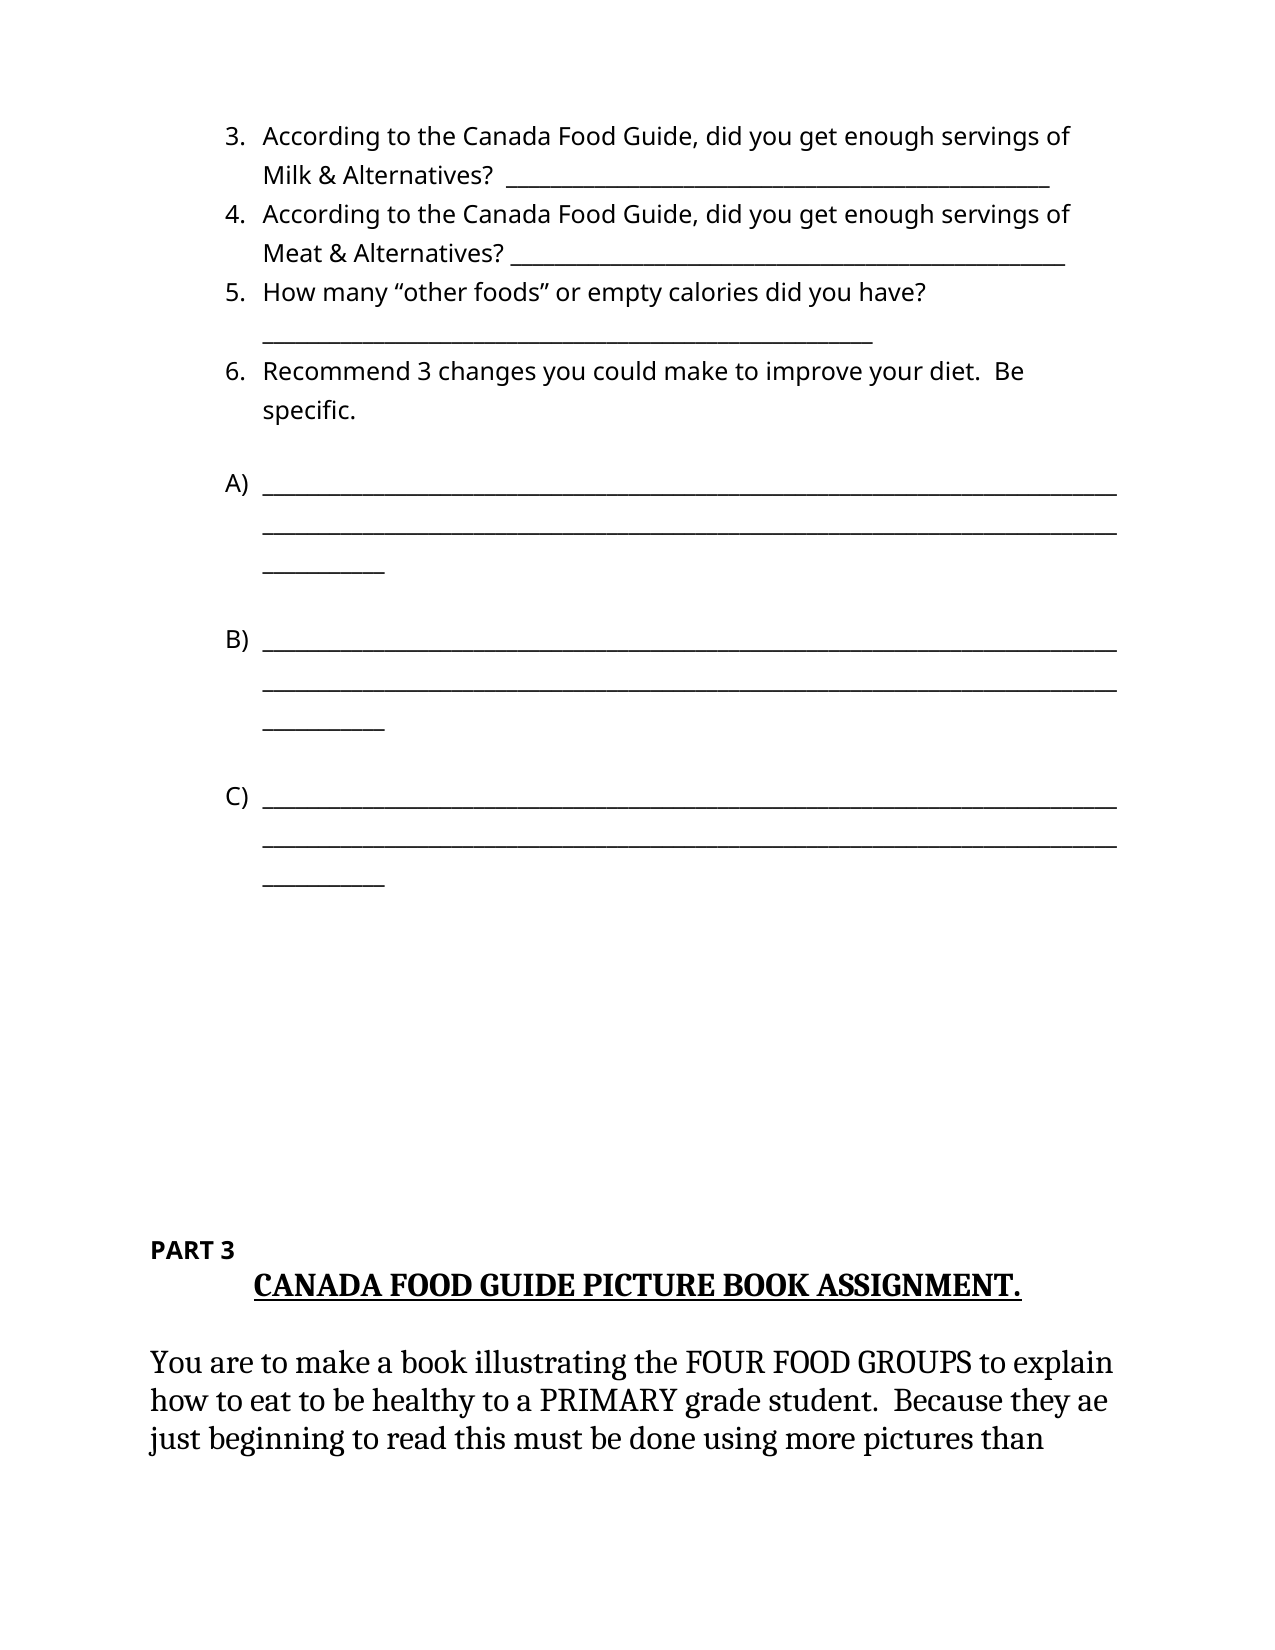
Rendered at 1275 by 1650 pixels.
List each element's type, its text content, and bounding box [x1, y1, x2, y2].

list According to the Canada Food Guide, did you get enough servings of Milk & Alternatives? _________________________________________________ [225, 118, 1125, 191]
list Recommend 3 changes you could make to improve your diet. Be specific. [225, 353, 1125, 426]
list According to the Canada Food Guide, did you get enough servings of Meat & Alternatives? __________________________________________________ [225, 196, 1125, 270]
list _____________________________________________________________________________________________________________________________________________________________________ [225, 779, 1125, 891]
list _____________________________________________________________________________________________________________________________________________________________________ [225, 466, 1125, 578]
text PART 3 [150, 1232, 1125, 1266]
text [150, 1343, 1125, 1458]
list How many “other foods” or empty calories did you have? _______________________________________________________ [225, 275, 1125, 348]
list _____________________________________________________________________________________________________________________________________________________________________ [225, 622, 1125, 734]
text CANADA FOOD GUIDE PICTURE BOOK ASSIGNMENT. [150, 1266, 1125, 1305]
